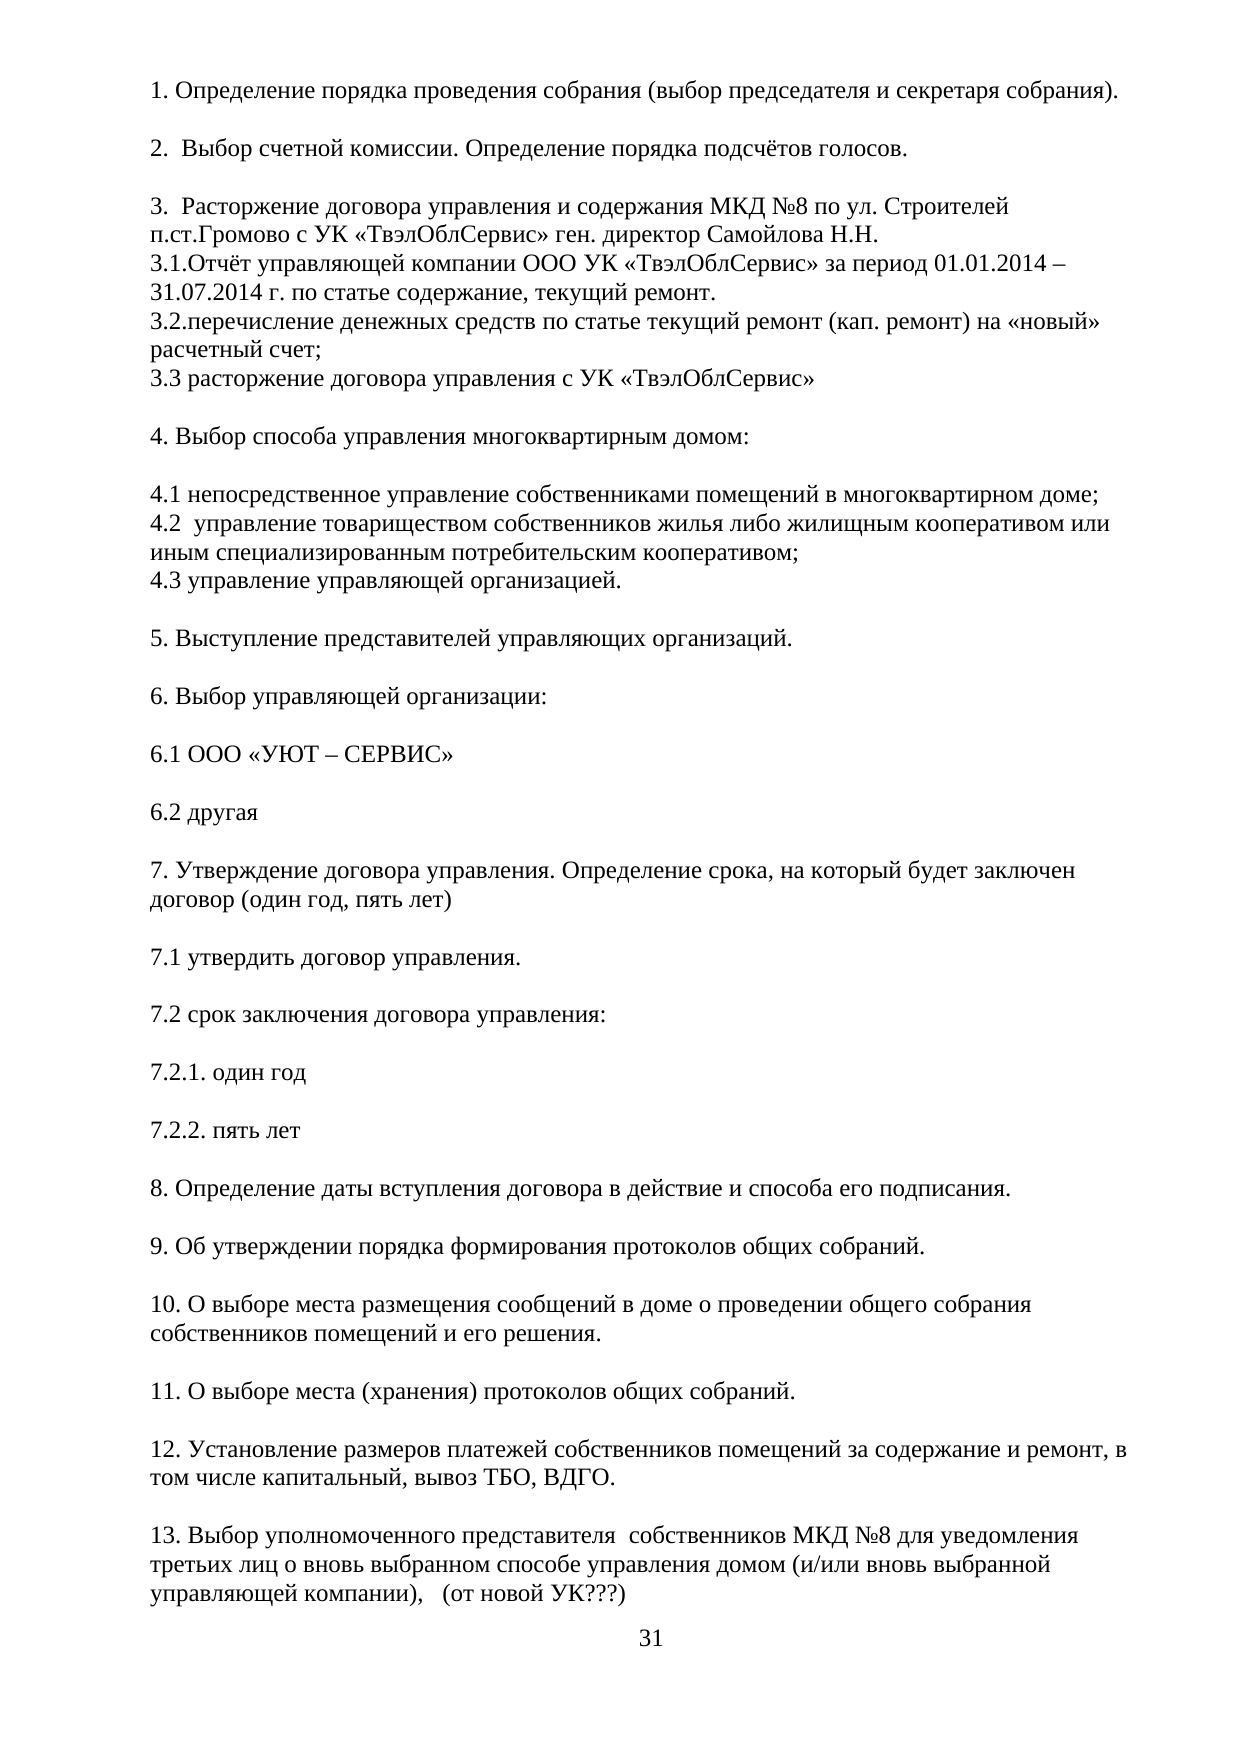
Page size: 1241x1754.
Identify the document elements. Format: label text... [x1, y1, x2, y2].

text 13. Выбор уполномоченного представителя собственников МКД №8 для уведомления третьих лиц о вновь выбранном способе управления домом (и/или вновь выбранной управляющей компании), (от новой УК???) [150, 1520, 1152, 1607]
text 4.3 управление управляющей организацией. [150, 565, 1152, 594]
text 10.​ О выборе места размещения сообщений в доме о проведении общего собрания собственников помещений и его решения. [150, 1289, 1152, 1347]
text 4.1 непосредственное управление собственниками помещений в многоквартирном доме; [150, 479, 1152, 508]
text 7.1 утвердить договор управления. [150, 942, 1152, 970]
text 3.1.Отчёт управляющей компании ООО УК «ТвэлОблСервис» за период 01.01.2014 – 31.07.2014 г. по статье содержание, текущий ремонт. [150, 248, 1152, 306]
text 3.3 расторжение договора управления с УК «ТвэлОблСервис» [150, 363, 1152, 392]
text 7.2 срок заключения договора управления: [150, 999, 1152, 1028]
text 3.​ Расторжение договора управления и содержания МКД №8 по ул. Строителей п.ст.Громово с УК «ТвэлОблСервис» ген. директор Самойлова Н.Н. [150, 191, 1152, 248]
text 7.​ Утверждение договора управления. Определение срока, на который будет заключен договор (один год, пять лет) [150, 855, 1152, 912]
text 5.​ Выступление представителей управляющих организаций. [150, 623, 1152, 652]
text 6.​ Выбор управляющей организации: [150, 681, 1152, 710]
text 6.2 другая [150, 797, 1152, 826]
text 6.1 ООО «УЮТ – СЕРВИС» [150, 739, 1152, 768]
text 4.​ Выбор способа управления многоквартирным домом: [150, 421, 1152, 450]
text 3.2.перечисление денежных средств по статье текущий ремонт (кап. ремонт) на «новый» расчетный счет; [150, 306, 1152, 363]
text 1.​ Определение порядка проведения собрания (выбор председателя и секретаря собрания). [150, 75, 1152, 104]
text 7.2.1. один год [150, 1057, 1152, 1086]
text 2.​ Выбор счетной комиссии. Определение порядка подсчётов голосов. [150, 133, 1152, 162]
text 12.​ Установление размеров платежей собственников помещений за содержание и ремонт, в том числе капитальный, вывоз ТБО, ВДГО. [150, 1434, 1152, 1491]
text 11.​ О выборе места (хранения) протоколов общих собраний. [150, 1376, 1152, 1404]
text 4.2 управление товариществом собственников жилья либо жилищным кооперативом или иным специализированным потребительским кооперативом; [150, 508, 1152, 565]
text 7.2.2. пять лет [150, 1115, 1152, 1144]
text 9.​ Об утверждении порядка формирования протоколов общих собраний. [150, 1231, 1152, 1260]
text 8.​ Определение даты вступления договора в действие и способа его подписания. [150, 1173, 1152, 1202]
